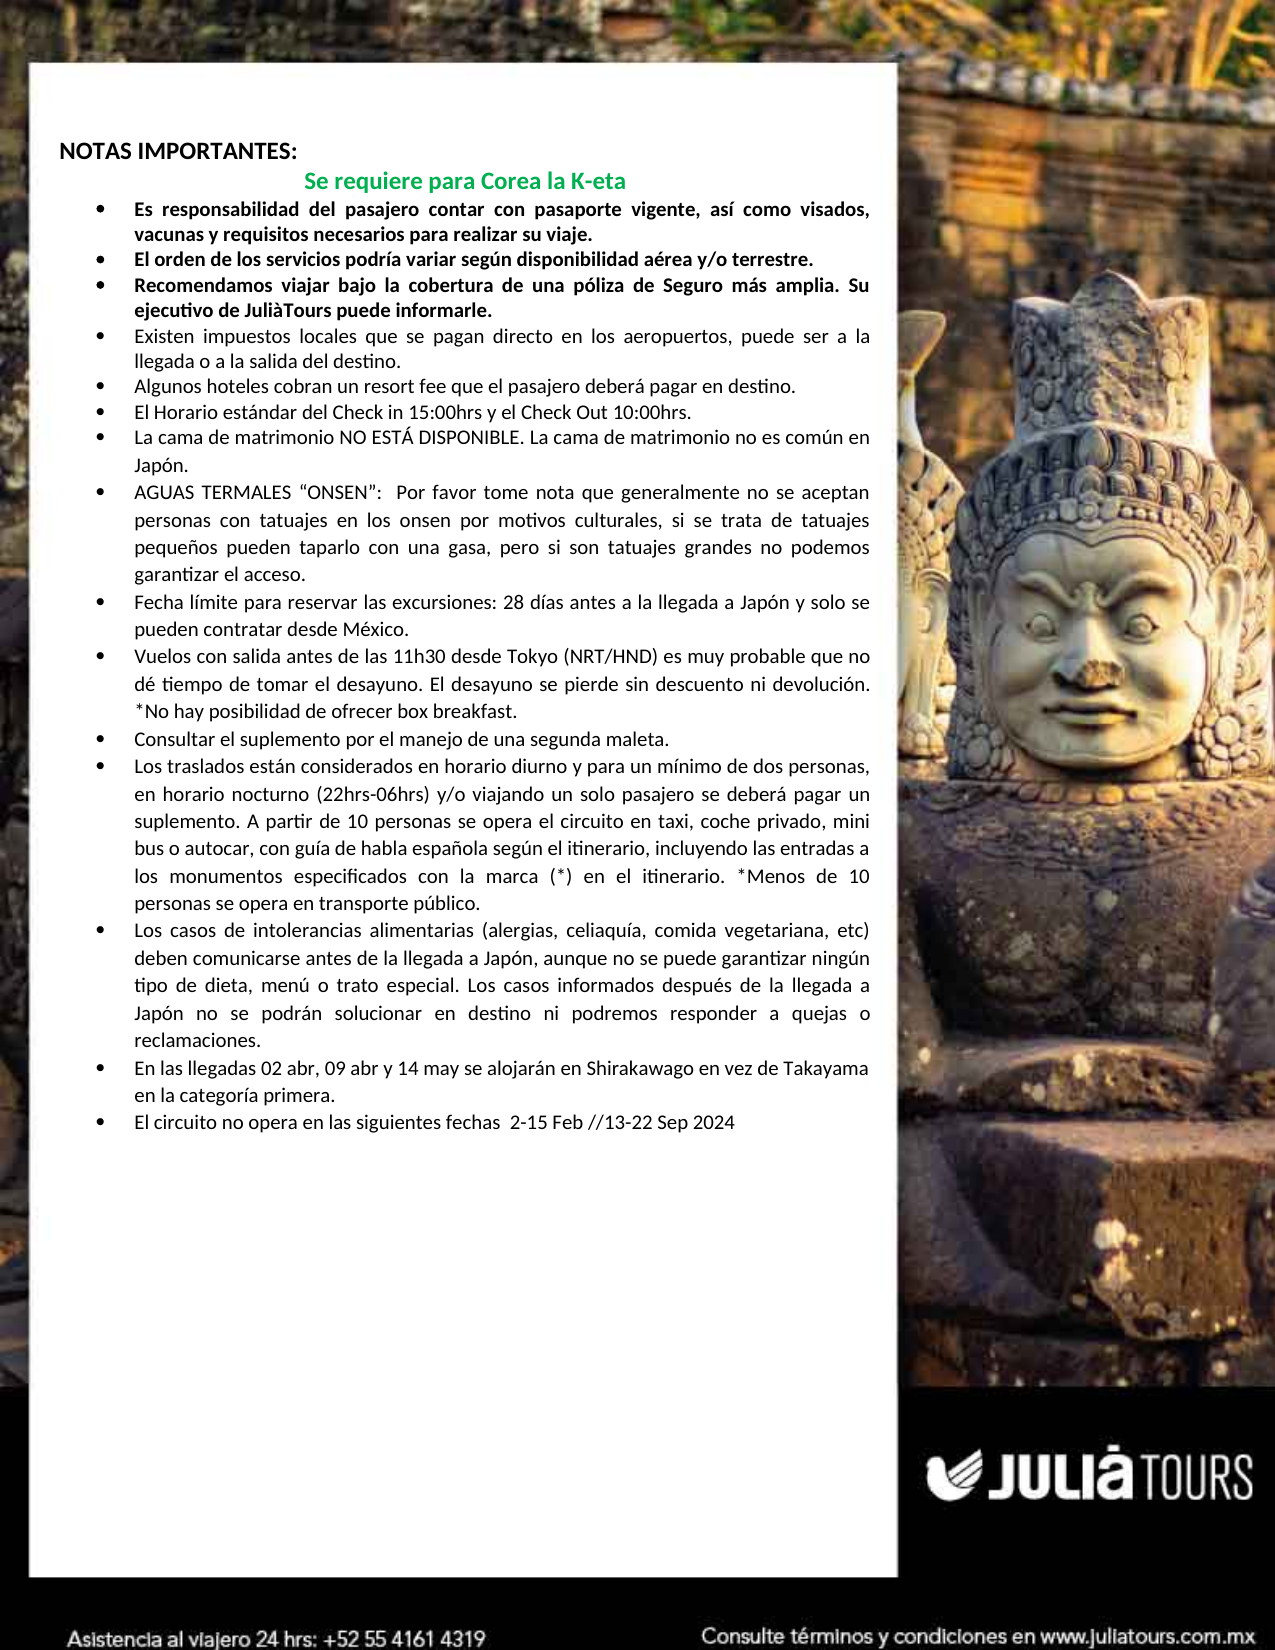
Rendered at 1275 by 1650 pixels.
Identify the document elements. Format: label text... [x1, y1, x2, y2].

list El circuito no opera en las siguientes fechas 2-15 Feb //13-22 Sep 2024 [97, 1109, 871, 1135]
list El Horario estándar del Check in 15:00hrs y el Check Out 10:00hrs. [97, 399, 871, 424]
text Se requiere para Corea la K-eta [59, 165, 871, 196]
list Recomendamos viajar bajo la cobertura de una póliza de Seguro más amplia. Su ejecutivo de JuliàTours puede informarle. [97, 272, 871, 323]
picture [0, 0, 1275, 1650]
list Algunos hoteles cobran un resort fee que el pasajero deberá pagar en destino. [97, 374, 871, 399]
list Los casos de intolerancias alimentarias (alergias, celiaquía, comida vegetariana, etc) deben comunicarse antes de la llegada a Japón, aunque no se puede garantizar ningún tipo de dieta, menú o trato especial. Los casos informados después de la llegada a Japón no se podrán solucionar en destino ni podremos responder a quejas o reclamaciones. [97, 918, 871, 1053]
text NOTAS IMPORTANTES: [59, 135, 871, 165]
list En las llegadas 02 abr, 09 abr y 14 may se alojarán en Shirakawago en vez de Takayama en la categoría primera. [97, 1055, 871, 1107]
list Fecha límite para reservar las excursiones: 28 días antes a la llegada a Japón y solo se pueden contratar desde México. [97, 589, 871, 642]
list Vuelos con salida antes de las 11h30 desde Tokyo (NRT/HND) es muy probable que no dé tiempo de tomar el desayuno. El desayuno se pierde sin descuento ni devolución. *No hay posibilidad de ofrecer box breakfast. [97, 644, 871, 724]
list La cama de matrimonio NO ESTÁ DISPONIBLE. La cama de matrimonio no es común en Japón. [97, 424, 871, 477]
list Existen impuestos locales que se pagan directo en los aeropuertos, puede ser a la llegada o a la salida del destino. [97, 323, 871, 374]
list Los traslados están considerados en horario diurno y para un mínimo de dos personas, en horario nocturno (22hrs-06hrs) y/o viajando un solo pasajero se deberá pagar un suplemento. A partir de 10 personas se opera el circuito en taxi, coche privado, mini bus o autocar, con guía de habla española según el itinerario, incluyendo las entradas a los monumentos especificados con la marca (*) en el itinerario. *Menos de 10 personas se opera en transporte público. [97, 753, 871, 916]
list El orden de los servicios podría variar según disponibilidad aérea y/o terrestre. [97, 247, 871, 272]
list Es responsabilidad del pasajero contar con pasaporte vigente, así como visados, vacunas y requisitos necesarios para realizar su viaje. [97, 196, 871, 247]
list AGUAS TERMALES “ONSEN”: Por favor tome nota que generalmente no se aceptan personas con tatuajes en los onsen por motivos culturales, si se trata de tatuajes pequeños pueden taparlo con una gasa, pero si son tatuajes grandes no podemos garantizar el acceso. [97, 479, 871, 587]
list Consultar el suplemento por el manejo de una segunda maleta. [97, 726, 871, 751]
